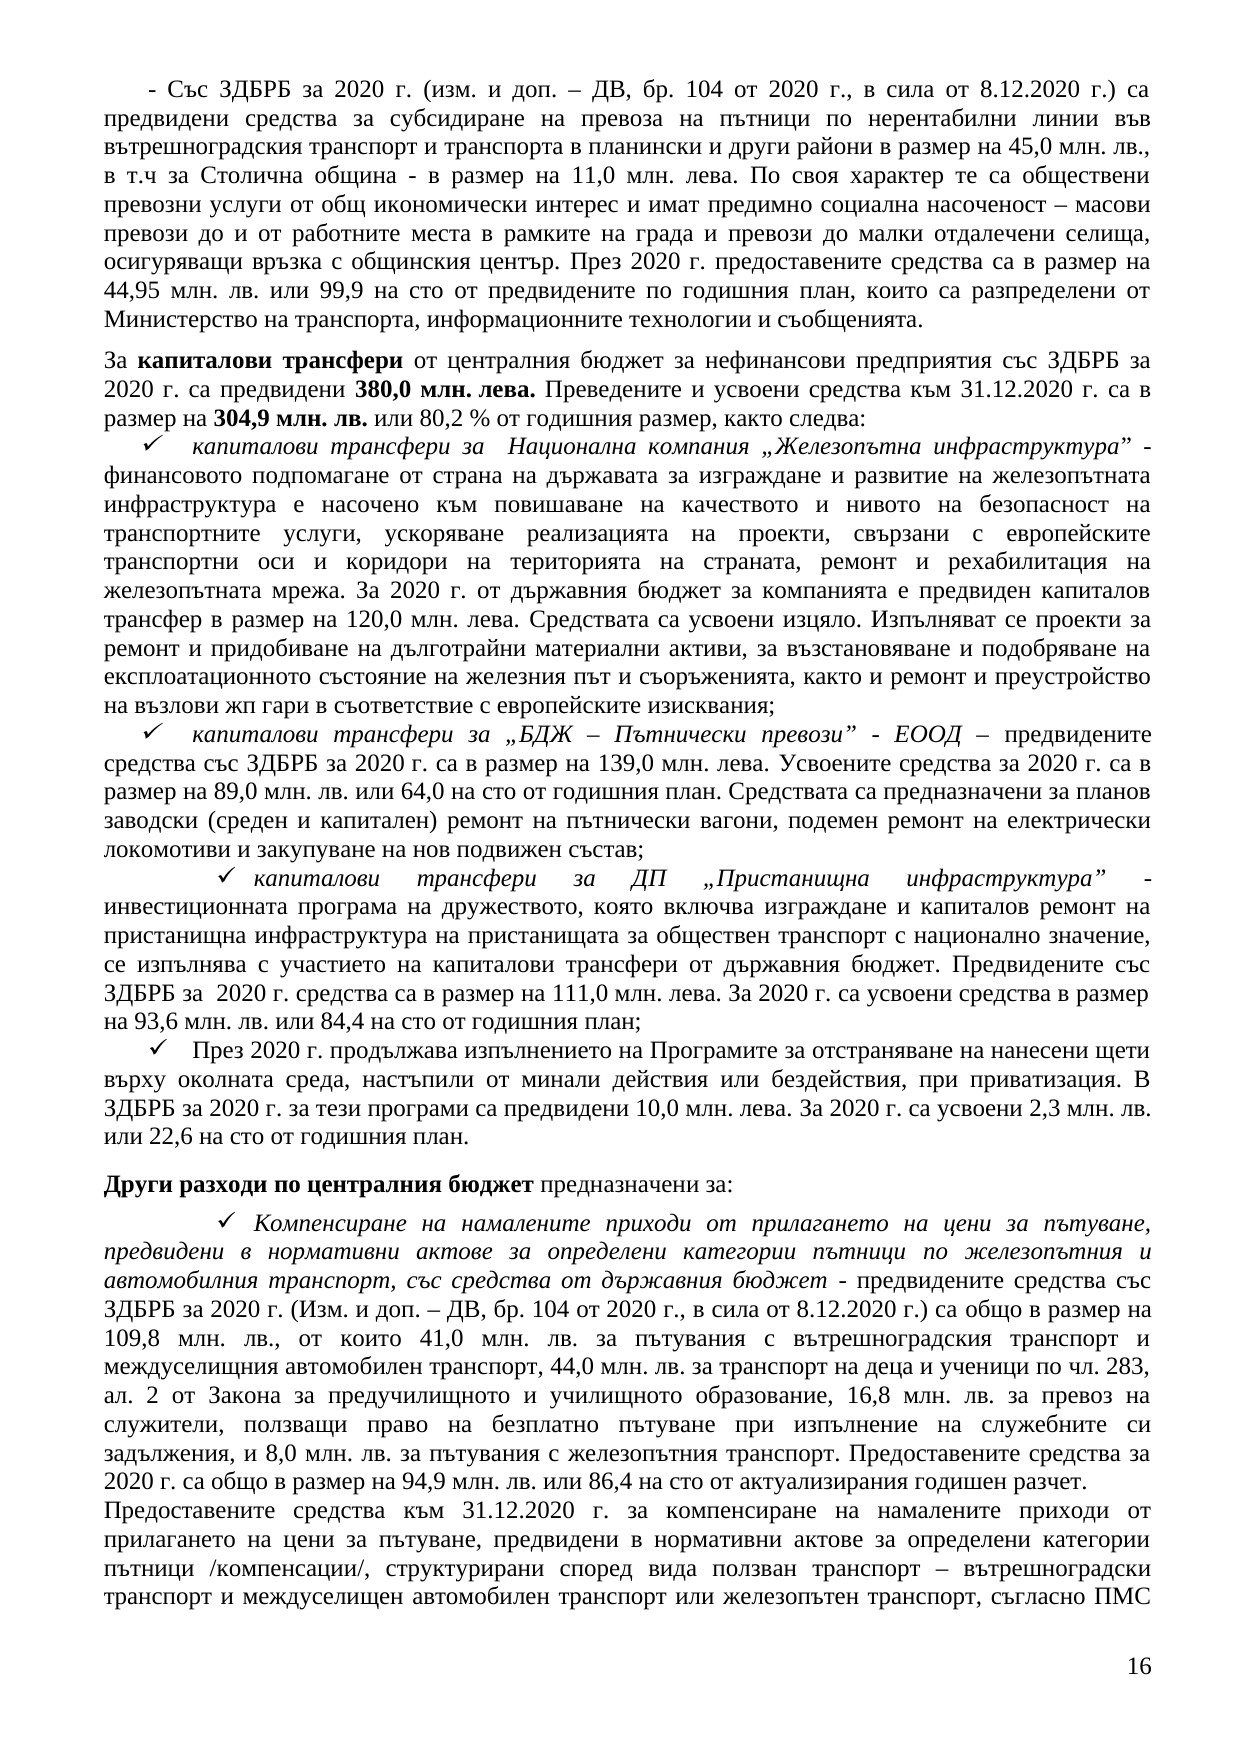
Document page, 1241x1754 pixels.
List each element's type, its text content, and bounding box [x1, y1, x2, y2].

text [103, 1495, 1152, 1610]
list капиталови трансфери за ДП „Пристанищна инфраструктура” - инвестиционната програма на дружеството, която включва изграждане и капиталов ремонт на пристанищна инфраструктура на пристанищата за обществен транспорт с национално значение, се изпълнява с участието на капиталови трансфери от държавния бюджет. Предвидените със ЗДБРБ за 2020 г. средства са в размер на 111,0 млн. лева. За 2020 г. са усвоени средства в размер на 93,6 млн. лв. или 84,4 на сто от годишния план; [103, 863, 1152, 1035]
text За капиталови трансфери от централния бюджет за нефинансови предприятия със ЗДБРБ за 2020 г. са предвидени 380,0 млн. лева. Преведените и усвоени средства към 31.12.2020 г. са в размер на 304,9 млн. лв. или 80,2 % от годишния размер, както следва: [103, 345, 1152, 431]
list Компенсиране на намалените приходи от прилагането на цени за пътуване, предвидени в нормативни актове за определени категории пътници по железопътния и автомобилния транспорт, със средства от държавния бюджет - предвидените средства със ЗДБРБ за 2020 г. (Изм. и доп. – ДВ, бр. 104 от 2020 г., в сила от 8.12.2020 г.) са общо в размер на 109,8 млн. лв., от които 41,0 млн. лв. за пътувания с вътрешноградския транспорт и междуселищния автомобилен транспорт, 44,0 млн. лв. за транспорт на деца и ученици по чл. 283, ал. 2 от Закона за предучилищното и училищното образование, 16,8 млн. лв. за превоз на служители, ползващи право на безплатно пътуване при изпълнение на служебните си задължения, и 8,0 млн. лв. за пътувания с железопътния транспорт. Предоставените средства за 2020 г. са общо в размер на 94,9 млн. лв. или 86,4 на сто от актуализирания годишен разчет. [103, 1208, 1152, 1495]
list капиталови трансфери за Национална компания „Железопътна инфраструктура” - финансовото подпомагане от страна на държавата за изграждане и развитие на железопътната инфраструктура е насочено към повишаване на качеството и нивото на безопасност на транспортните услуги, ускоряване реализацията на проекти, свързани с европейските транспортни оси и коридори на територията на страната, ремонт и рехабилитация на железопътната мрежа. За 2020 г. от държавния бюджет за компанията е предвиден капиталов трансфер в размер на 120,0 млн. лева. Средствата са усвоени изцяло. Изпълняват се проекти за ремонт и придобиване на дълготрайни материални активи, за възстановяване и подобряване на експлоатационното състояние на железния път и съоръженията, както и ремонт и преустройство на възлови жп гари в съответствие с европейските изисквания; [103, 431, 1152, 719]
list капиталови трансфери за „БДЖ – Пътнически превози” - ЕООД – предвидените средства със ЗДБРБ за 2020 г. са в размер на 139,0 млн. лева. Усвоените средства за 2020 г. са в размер на 89,0 млн. лв. или 64,0 на сто от годишния план. Средствата са предназначени за планов заводски (среден и капитален) ремонт на пътнически вагони, подемен ремонт на електрически локомотиви и закупуване на нов подвижен състав; [103, 719, 1152, 863]
text Други разходи по централния бюджет предназначени за: [103, 1169, 1152, 1198]
text - Със ЗДБРБ за 2020 г. (изм. и доп. – ДВ, бр. 104 от 2020 г., в сила от 8.12.2020 г.) са предвидени средства за субсидиране на превоза на пътници по нерентабилни линии във вътрешноградския транспорт и транспорта в планински и други райони в размер на 45,0 млн. лв., в т.ч за Столична община - в размер на 11,0 млн. лева. По своя характер те са обществени превозни услуги от общ икономически интерес и имат предимно социална насоченост – масови превози до и от работните места в рамките на града и превози до малки отдалечени селища, осигуряващи връзка с общинския център. През 2020 г. предоставените средства са в размер на 44,95 млн. лв. или 99,9 на сто от предвидените по годишния план, които са разпределени от Министерство на транспорта, информационните технологии и съобщенията. [103, 74, 1152, 333]
list През 2020 г. продължава изпълнението на Програмите за отстраняване на нанесени щети върху околната среда, настъпили от минали действия или бездействия, при приватизация. В ЗДБРБ за 2020 г. за тези програми са предвидени 10,0 млн. лева. За 2020 г. са усвоени 2,3 млн. лв. или 22,6 на сто от годишния план. [103, 1035, 1152, 1150]
